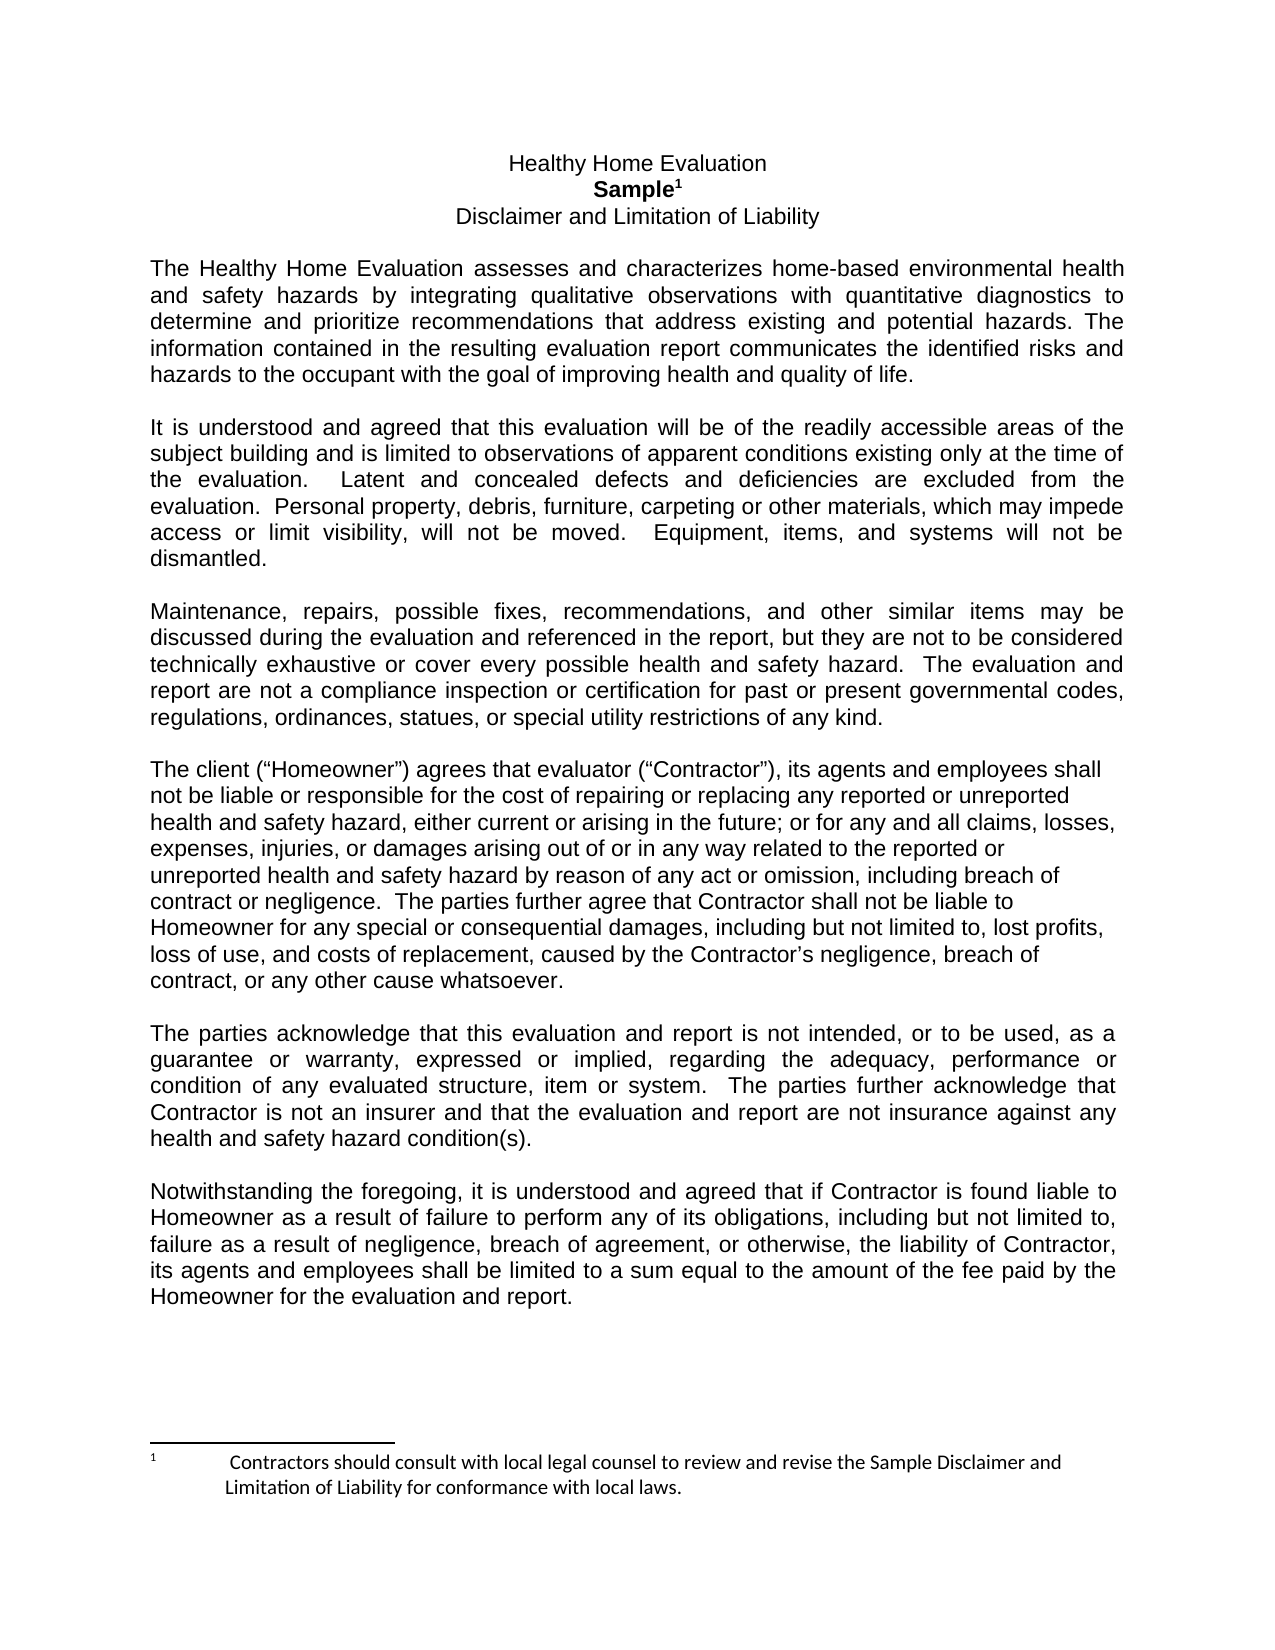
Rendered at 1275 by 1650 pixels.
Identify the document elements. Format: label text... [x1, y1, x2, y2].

text It is understood and agreed that this evaluation will be of the readily accessible areas of the subject building and is limited to observations of apparent conditions existing only at the time of the evaluation. Latent and concealed defects and deficiencies are excluded from the evaluation. Personal property, debris, furniture, carpeting or other materials, which may impede access or limit visibility, will not be moved. Equipment, items, and systems will not be dismantled. [150, 413, 1125, 572]
text The client (“Homeowner”) agrees that evaluator (“Contractor”), its agents and employees shall not be liable or responsible for the cost of repairing or replacing any reported or unreported health and safety hazard, either current or arising in the future; or for any and all claims, losses, expenses, injuries, or damages arising out of or in any way related to the reported or unreported health and safety hazard by reason of any act or omission, including breach of contract or negligence. The parties further agree that Contractor shall not be liable to Homeowner for any special or consequential damages, including but not limited to, lost profits, loss of use, and costs of replacement, caused by the Contractor’s negligence, breach of contract, or any other cause whatsoever. [150, 756, 1117, 993]
text The parties acknowledge that this evaluation and report is not intended, or to be used, as a guarantee or warranty, expressed or implied, regarding the adequacy, performance or condition of any evaluated structure, item or system. The parties further acknowledge that Contractor is not an insurer and that the evaluation and report are not insurance against any health and safety hazard condition(s). [150, 1020, 1117, 1151]
text The Healthy Home Evaluation assesses and characterizes home-based environmental health and safety hazards by integrating qualitative observations with quantitative diagnostics to determine and prioritize recommendations that address existing and potential hazards. The information contained in the resulting evaluation report communicates the identified risks and hazards to the occupant with the goal of improving health and quality of life. [150, 255, 1125, 387]
text Disclaimer and Limitation of Liability [150, 203, 1125, 229]
text Notwithstanding the foregoing, it is understood and agreed that if Contractor is found liable to Homeowner as a result of failure to perform any of its obligations, including but not limited to, failure as a result of negligence, breach of agreement, or otherwise, the liability of Contractor, its agents and employees shall be limited to a sum equal to the amount of the fee paid by the Homeowner for the evaluation and report. [150, 1178, 1118, 1309]
text Sample [150, 176, 1125, 203]
text Maintenance, repairs, possible fixes, recommendations, and other similar items may be discussed during the evaluation and referenced in the report, but they are not to be considered technically exhaustive or cover every possible health and safety hazard. The evaluation and report are not a compliance inspection or certification for past or present governmental codes, regulations, ordinances, statues, or special utility restrictions of any kind. [150, 598, 1125, 730]
text Healthy Home Evaluation [150, 150, 1125, 176]
